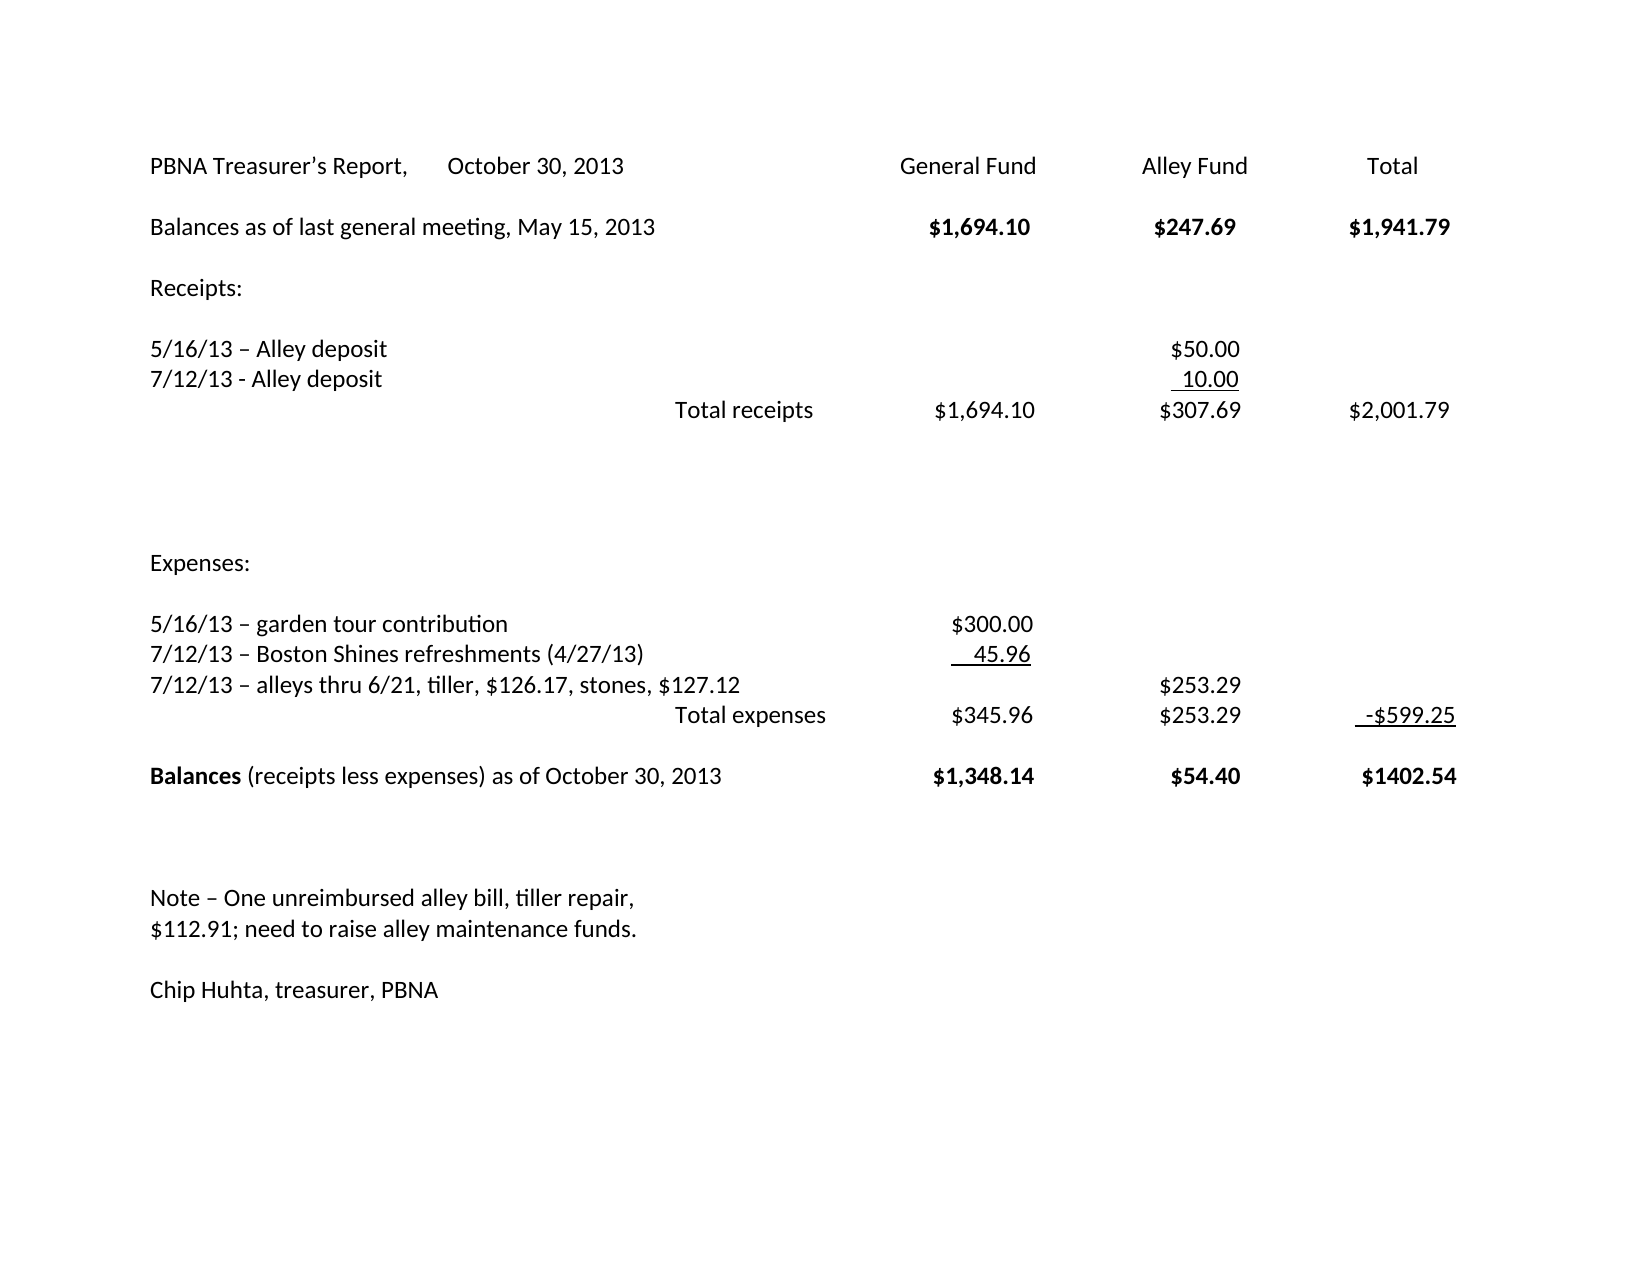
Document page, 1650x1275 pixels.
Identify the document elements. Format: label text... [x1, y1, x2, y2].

text PBNA Treasurer’s Report, October 30, 2013 General Fund Alley Fund Total [150, 150, 1500, 181]
text Balances (receipts less expenses) as of October 30, 2013 $1,348.14 $54.40 $1402.54 [150, 760, 1500, 791]
text Total expenses $345.96 $253.29 -$599.25 [150, 699, 1500, 730]
text Note – One unreimbursed alley bill, tiller repair, [150, 882, 1500, 913]
text $112.91; need to raise alley maintenance funds. [150, 913, 1500, 943]
text Expenses: [150, 547, 1500, 577]
text Receipts: [150, 272, 1500, 303]
text Balances as of last general meeting, May 15, 2013 $1,694.10 $247.69 $1,941.79 [150, 211, 1500, 242]
text 7/12/13 – Boston Shines refreshments (4/27/13) 45.96 [150, 638, 1500, 669]
text 7/12/13 - Alley deposit 10.00 [150, 364, 1500, 394]
text 7/12/13 – alleys thru 6/21, tiller, $126.17, stones, $127.12 $253.29 [150, 669, 1500, 699]
text Chip Huhta, treasurer, PBNA [150, 974, 1500, 1004]
text Total receipts $1,694.10 $307.69 $2,001.79 [150, 394, 1500, 425]
text 5/16/13 – garden tour contribution $300.00 [150, 608, 1500, 638]
text 5/16/13 – Alley deposit $50.00 [150, 333, 1500, 364]
